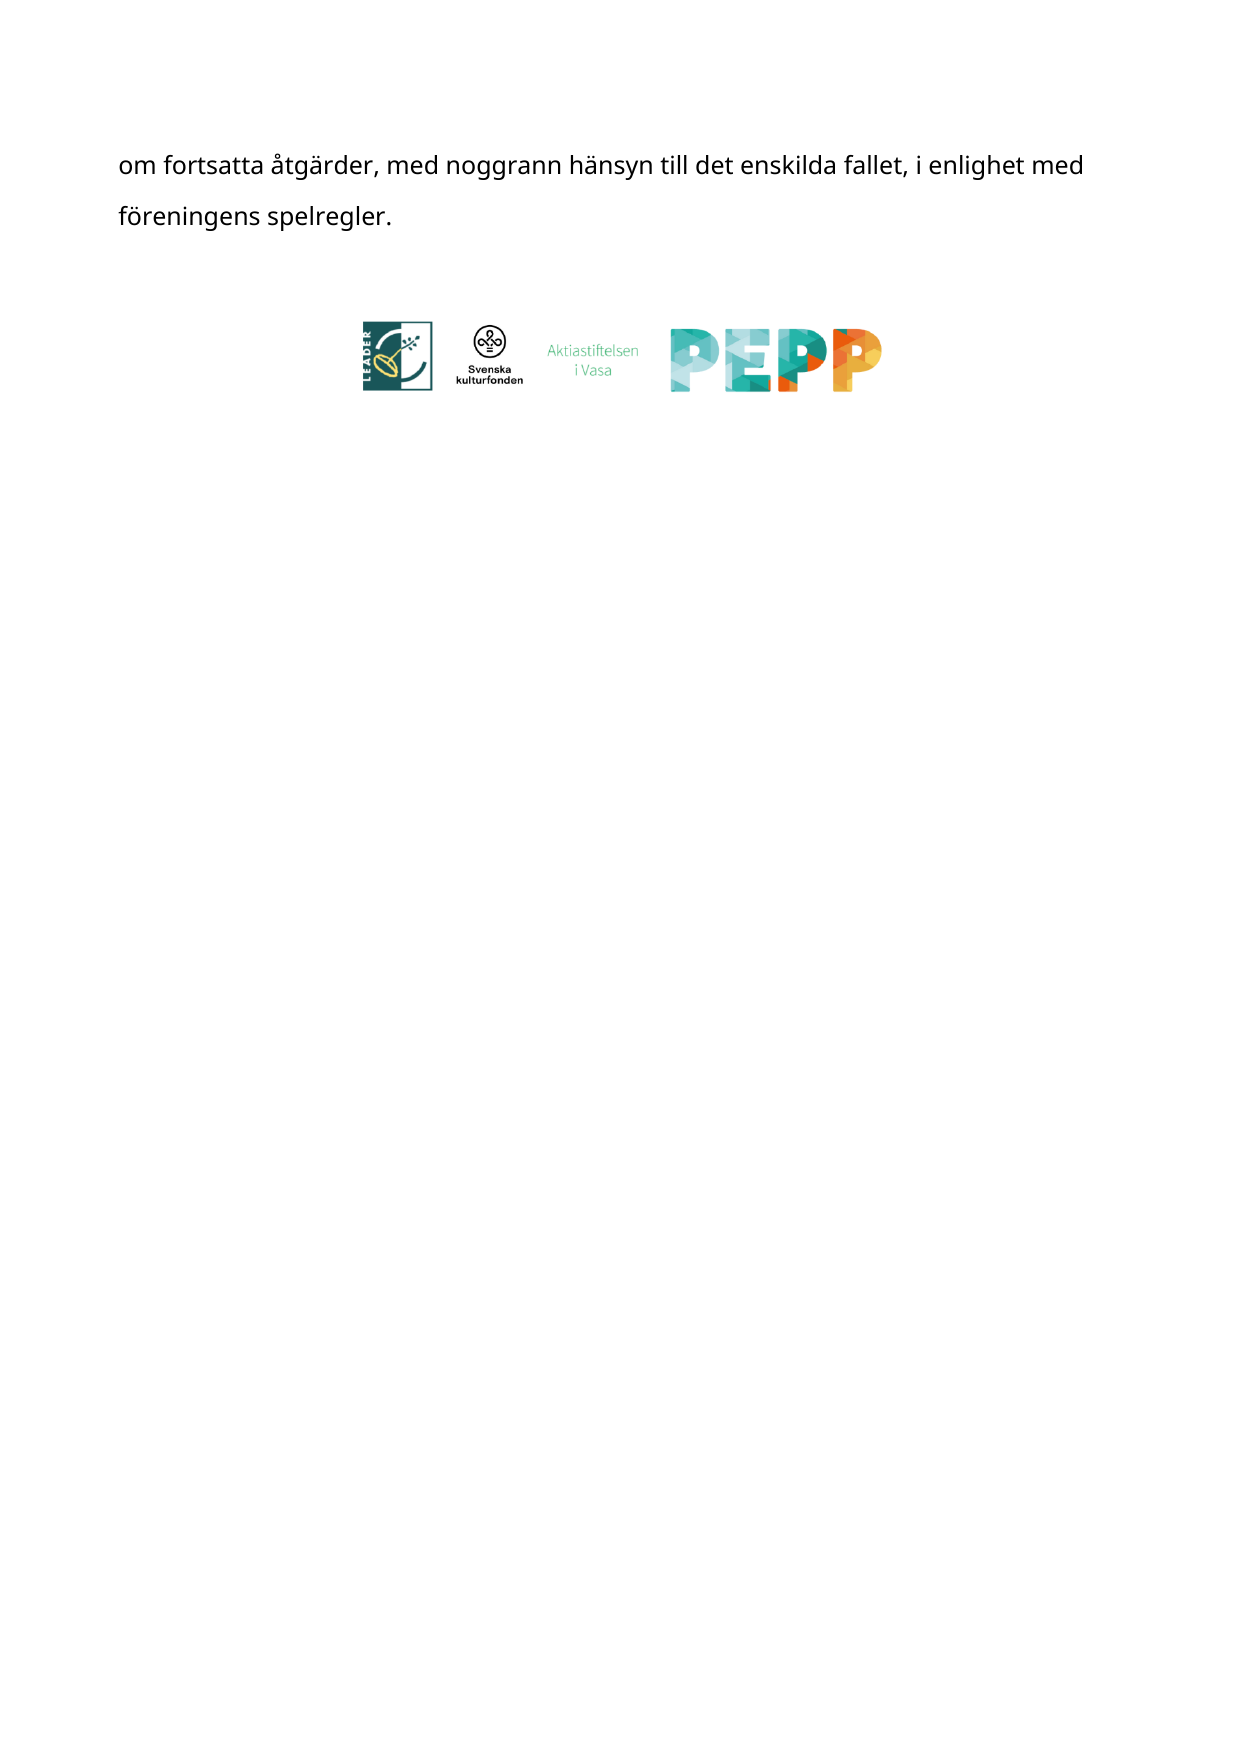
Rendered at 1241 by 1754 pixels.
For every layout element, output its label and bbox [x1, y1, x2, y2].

text [118, 148, 1122, 233]
picture [325, 300, 916, 419]
